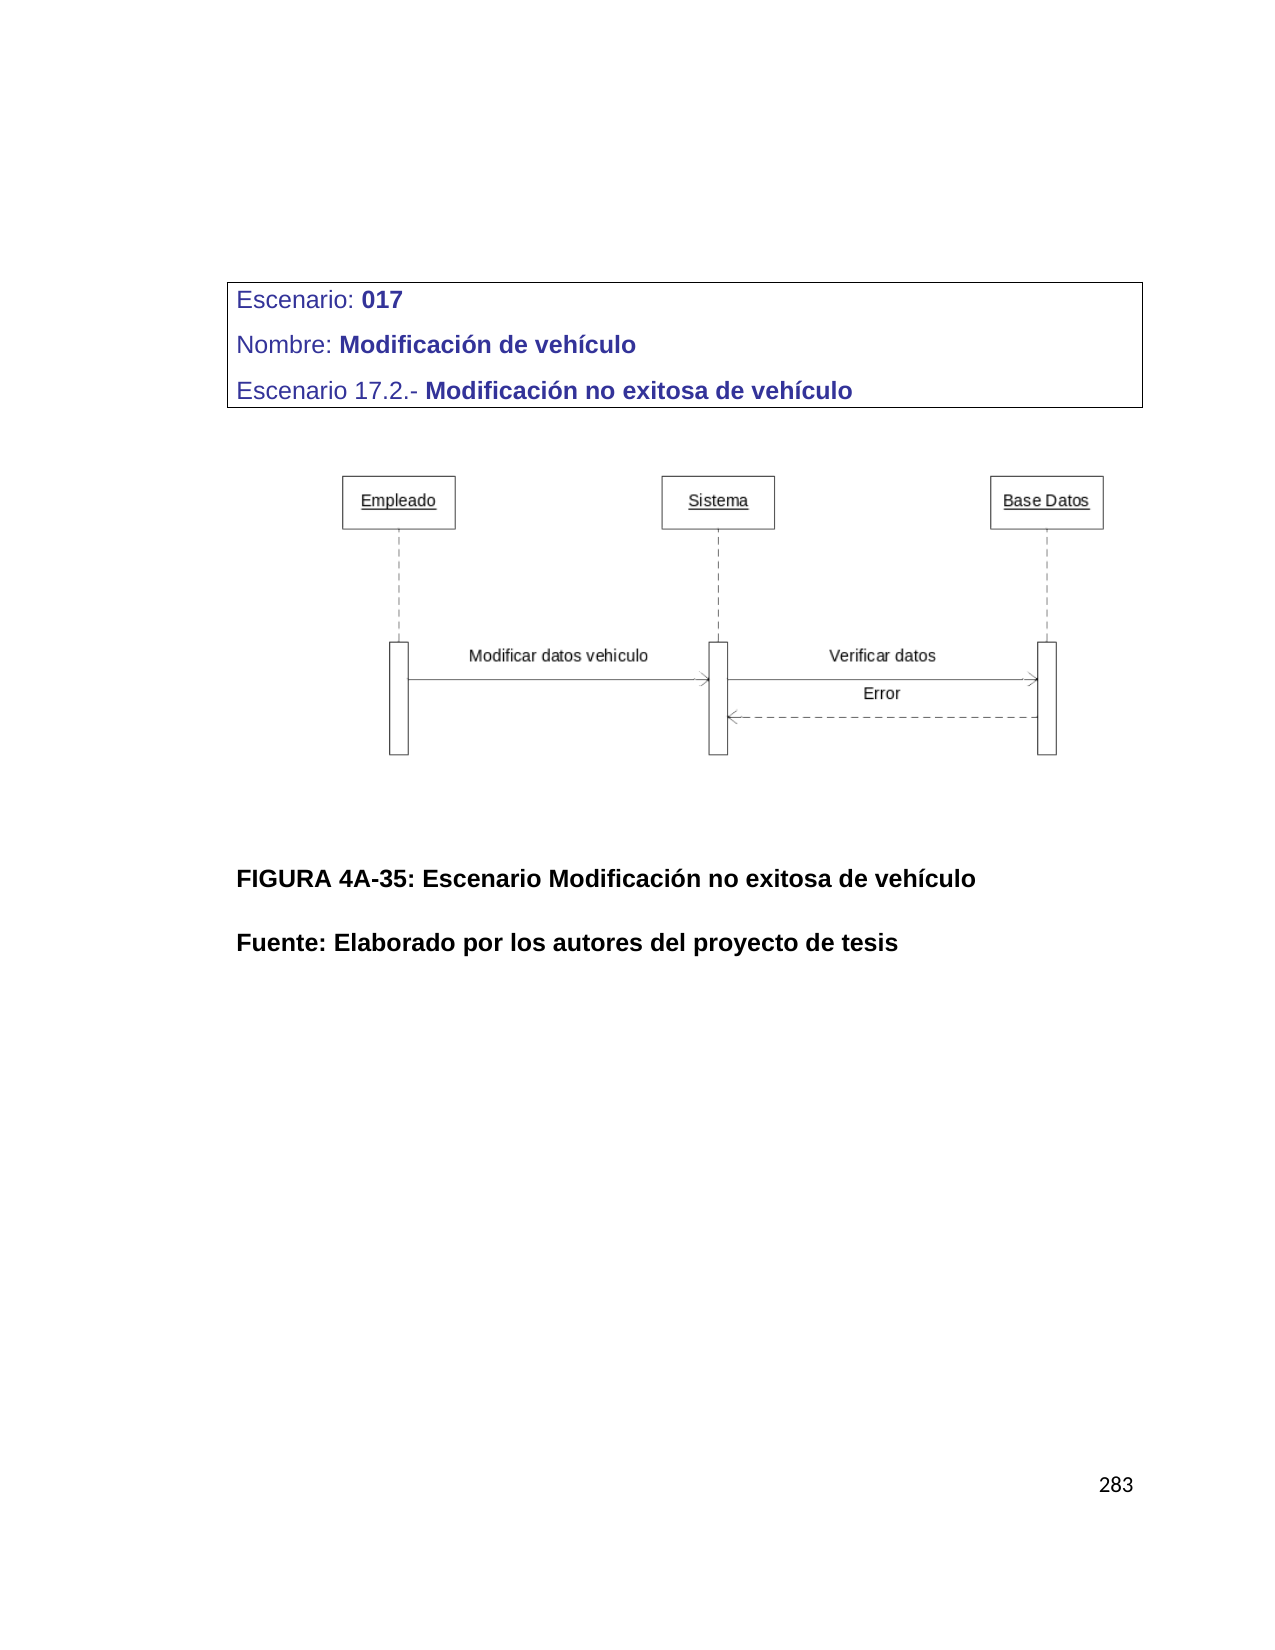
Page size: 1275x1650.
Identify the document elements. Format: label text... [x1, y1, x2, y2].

text Escenario: 017 [228, 283, 1142, 314]
text Escenario 17.2.- Modificación no exitosa de vehículo [228, 373, 1142, 407]
text FIGURA 4A-35: Escenario Modificación no exitosa de vehículo [236, 864, 1133, 893]
text Fuente: Elaborado por los autores del proyecto de tesis [236, 928, 1133, 957]
text Nombre: Modificación de vehículo [228, 327, 1142, 359]
